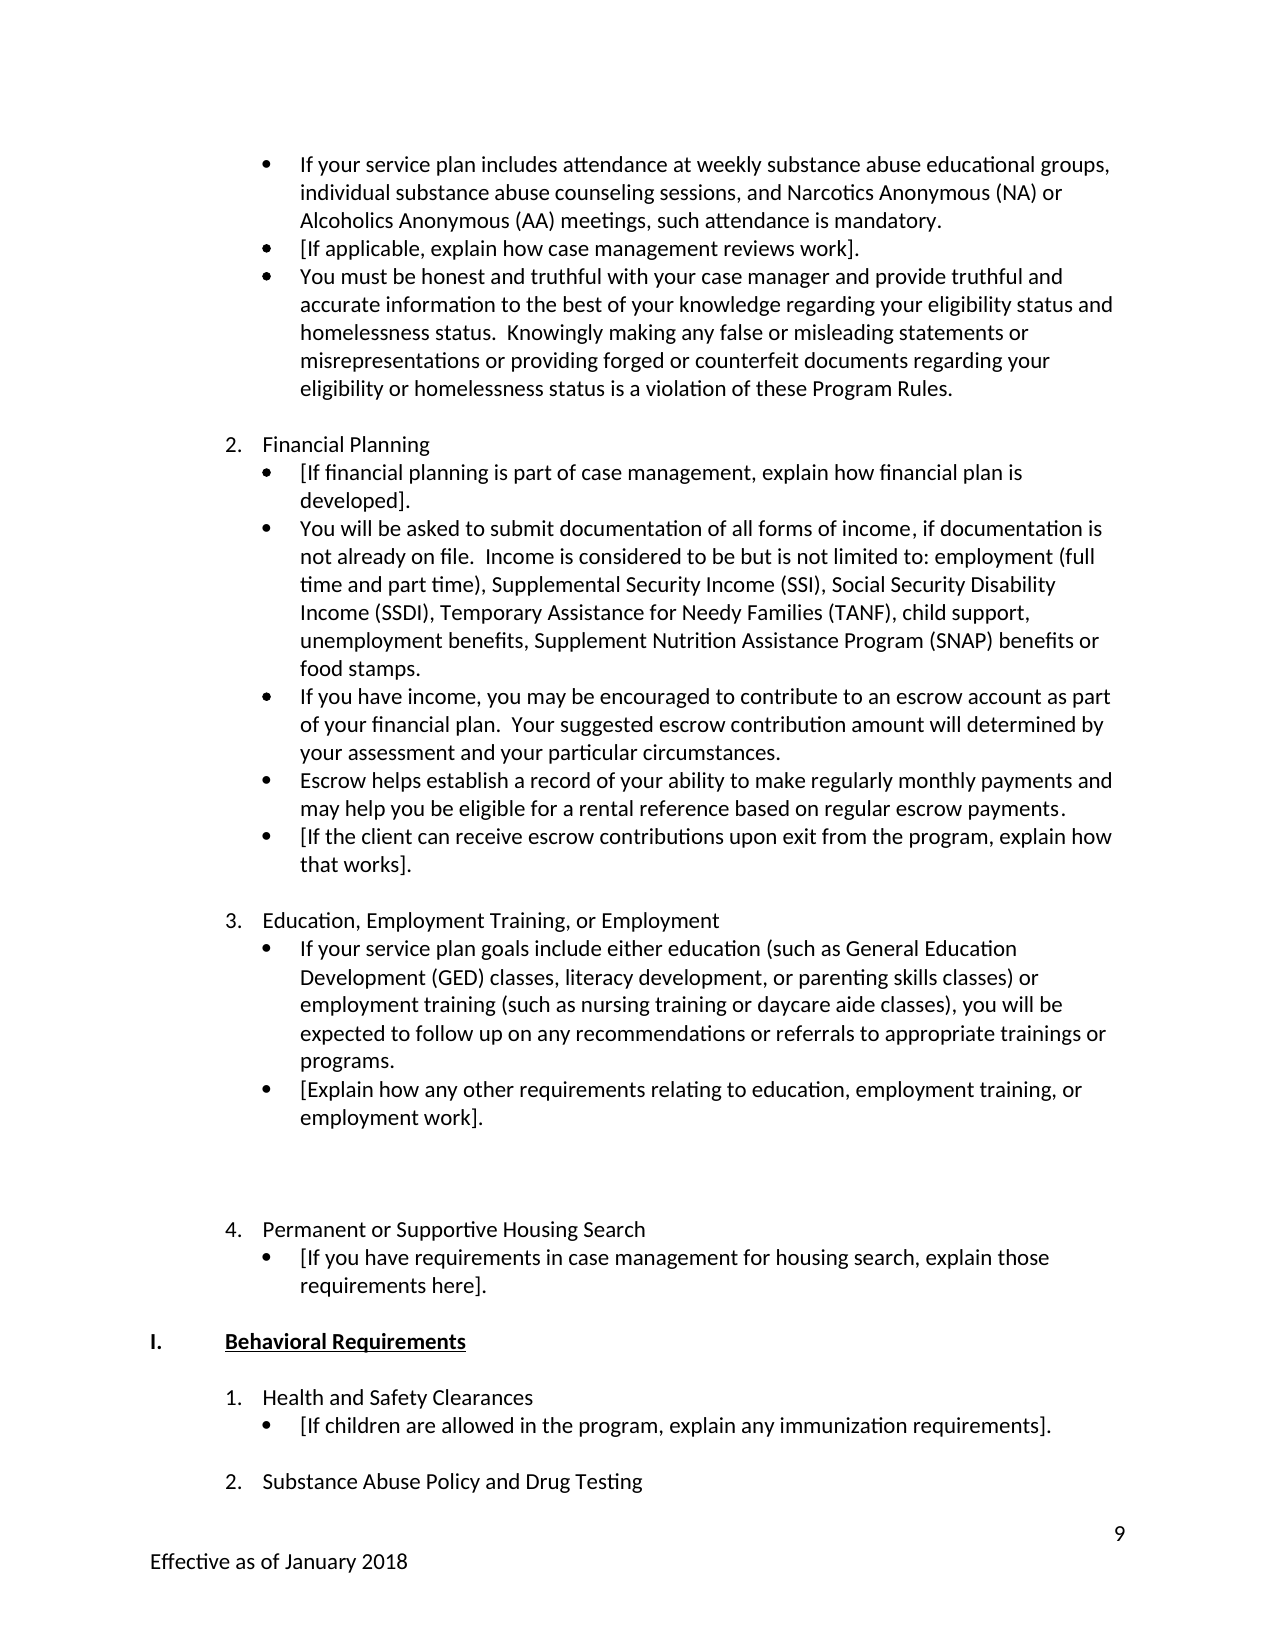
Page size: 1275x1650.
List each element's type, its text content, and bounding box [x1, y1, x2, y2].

list Financial Planning [225, 430, 1125, 458]
list Substance Abuse Policy and Drug Testing [225, 1467, 1125, 1495]
list [If financial planning is part of case management, explain how financial plan is developed]. [262, 458, 1125, 514]
list If you have income, you may be encouraged to contribute to an escrow account as part of your financial plan. Your suggested escrow contribution amount will determined by your assessment and your particular circumstances. [262, 682, 1125, 766]
list Permanent or Supportive Housing Search [225, 1215, 1125, 1243]
list You must be honest and truthful with your case manager and provide truthful and accurate information to the best of your knowledge regarding your eligibility status and homelessness status. Knowingly making any false or misleading statements or misrepresentations or providing forged or counterfeit documents regarding your eligibility or homelessness status is a violation of these Program Rules. [262, 262, 1125, 402]
list Health and Safety Clearances [225, 1383, 1125, 1411]
list [If applicable, explain how case management reviews work]. [262, 234, 1125, 262]
list If your service plan goals include either education (such as General Education Development (GED) classes, literacy development, or parenting skills classes) or employment training (such as nursing training or daycare aide classes), you will be expected to follow up on any recommendations or referrals to appropriate trainings or programs. [262, 934, 1125, 1075]
list You will be asked to submit documentation of all forms of income, if documentation is not already on file. Income is considered to be but is not limited to: employment (full time and part time), Supplemental Security Income (SSI), Social Security Disability Income (SSDI), Temporary Assistance for Needy Families (TANF), child support, unemployment benefits, Supplement Nutrition Assistance Program (SNAP) benefits or food stamps. [262, 514, 1125, 682]
list [If children are allowed in the program, explain any immunization requirements]. [262, 1411, 1125, 1439]
list Education, Employment Training, or Employment [225, 907, 1125, 934]
list [If you have requirements in case management for housing search, explain those requirements here]. [262, 1243, 1125, 1299]
text I. Behavioral Requirements [150, 1327, 1125, 1355]
list [If the client can receive escrow contributions upon exit from the program, explain how that works]. [262, 822, 1125, 878]
list [Explain how any other requirements relating to education, employment training, or employment work]. [262, 1075, 1125, 1131]
list If your service plan includes attendance at weekly substance abuse educational groups, individual substance abuse counseling sessions, and Narcotics Anonymous (NA) or Alcoholics Anonymous (AA) meetings, such attendance is mandatory. [262, 150, 1125, 234]
list Escrow helps establish a record of your ability to make regularly monthly payments and may help you be eligible for a rental reference based on regular escrow payments. [262, 766, 1125, 822]
